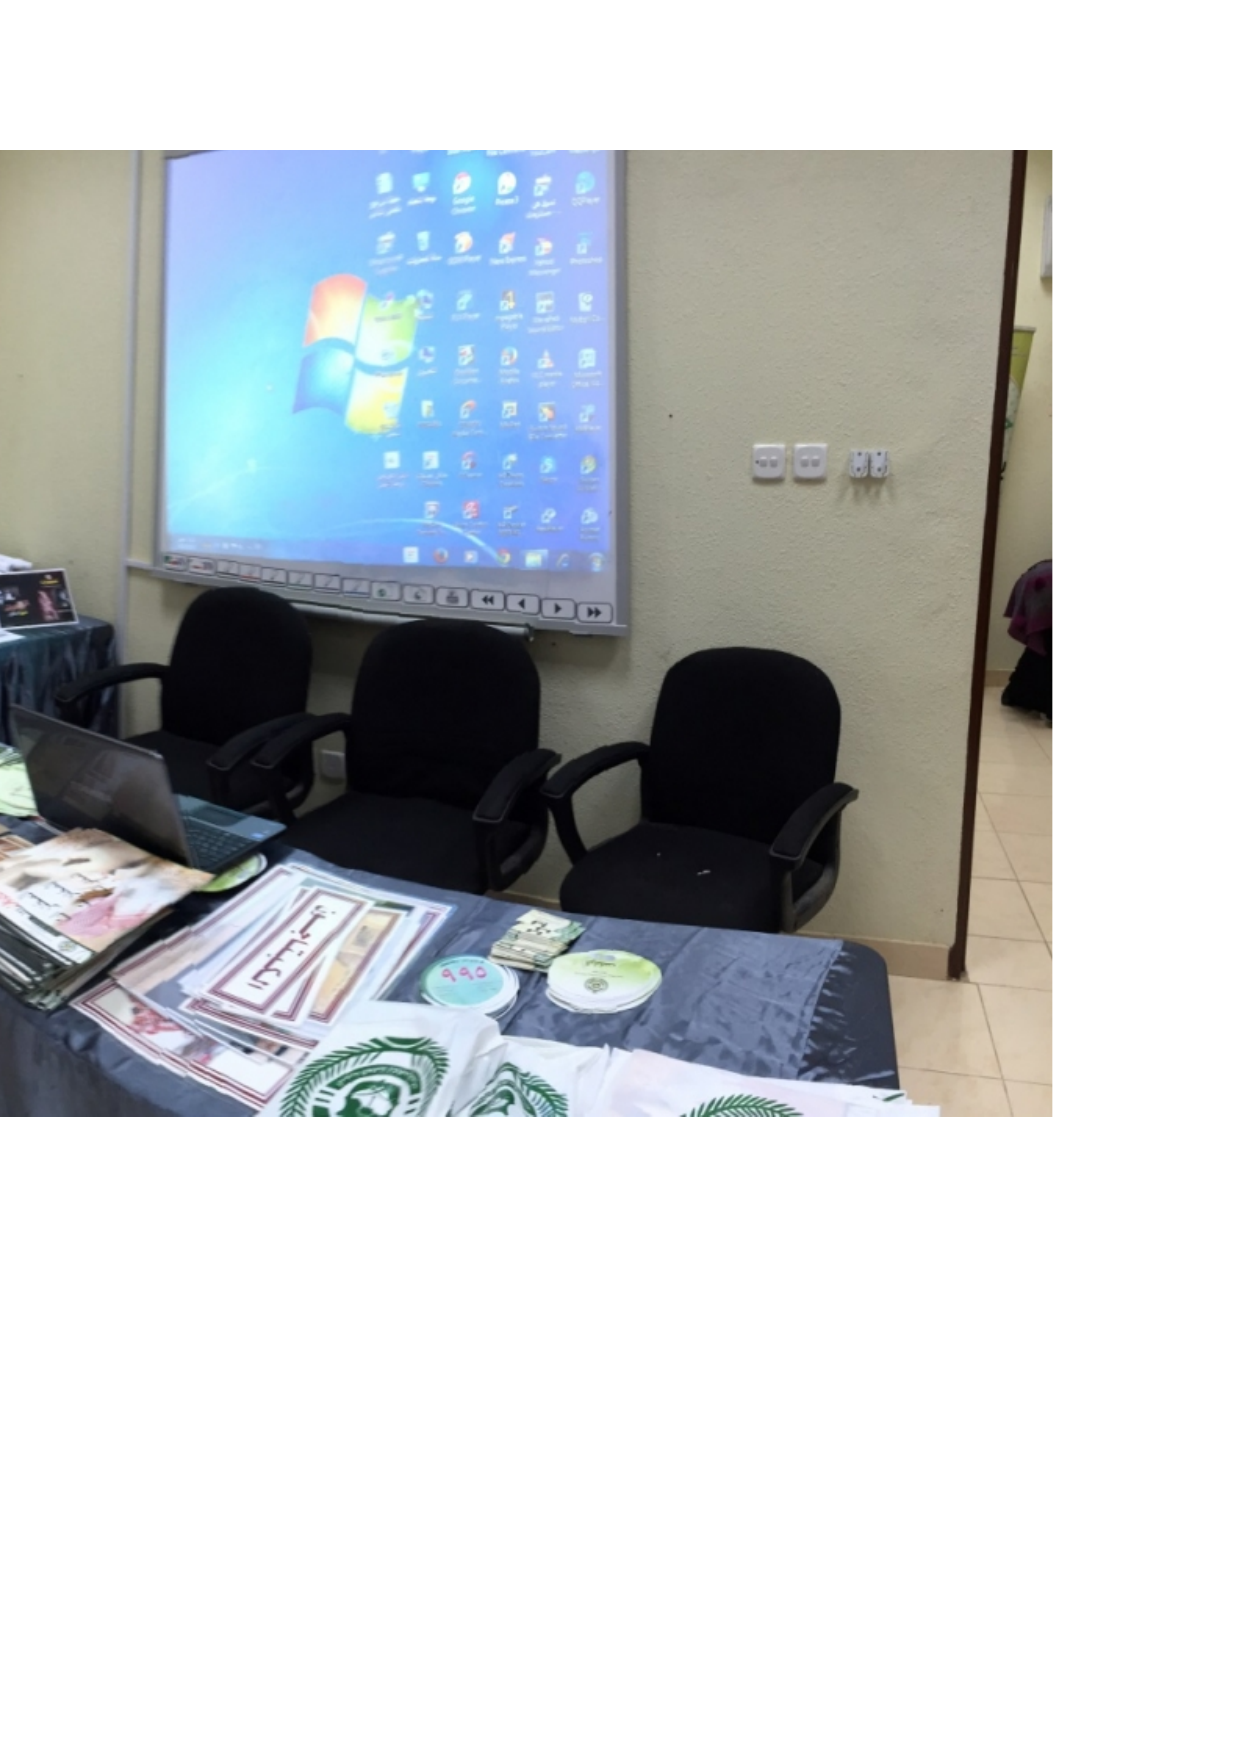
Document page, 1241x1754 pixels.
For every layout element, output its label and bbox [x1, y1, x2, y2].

picture [0, 150, 1053, 1117]
